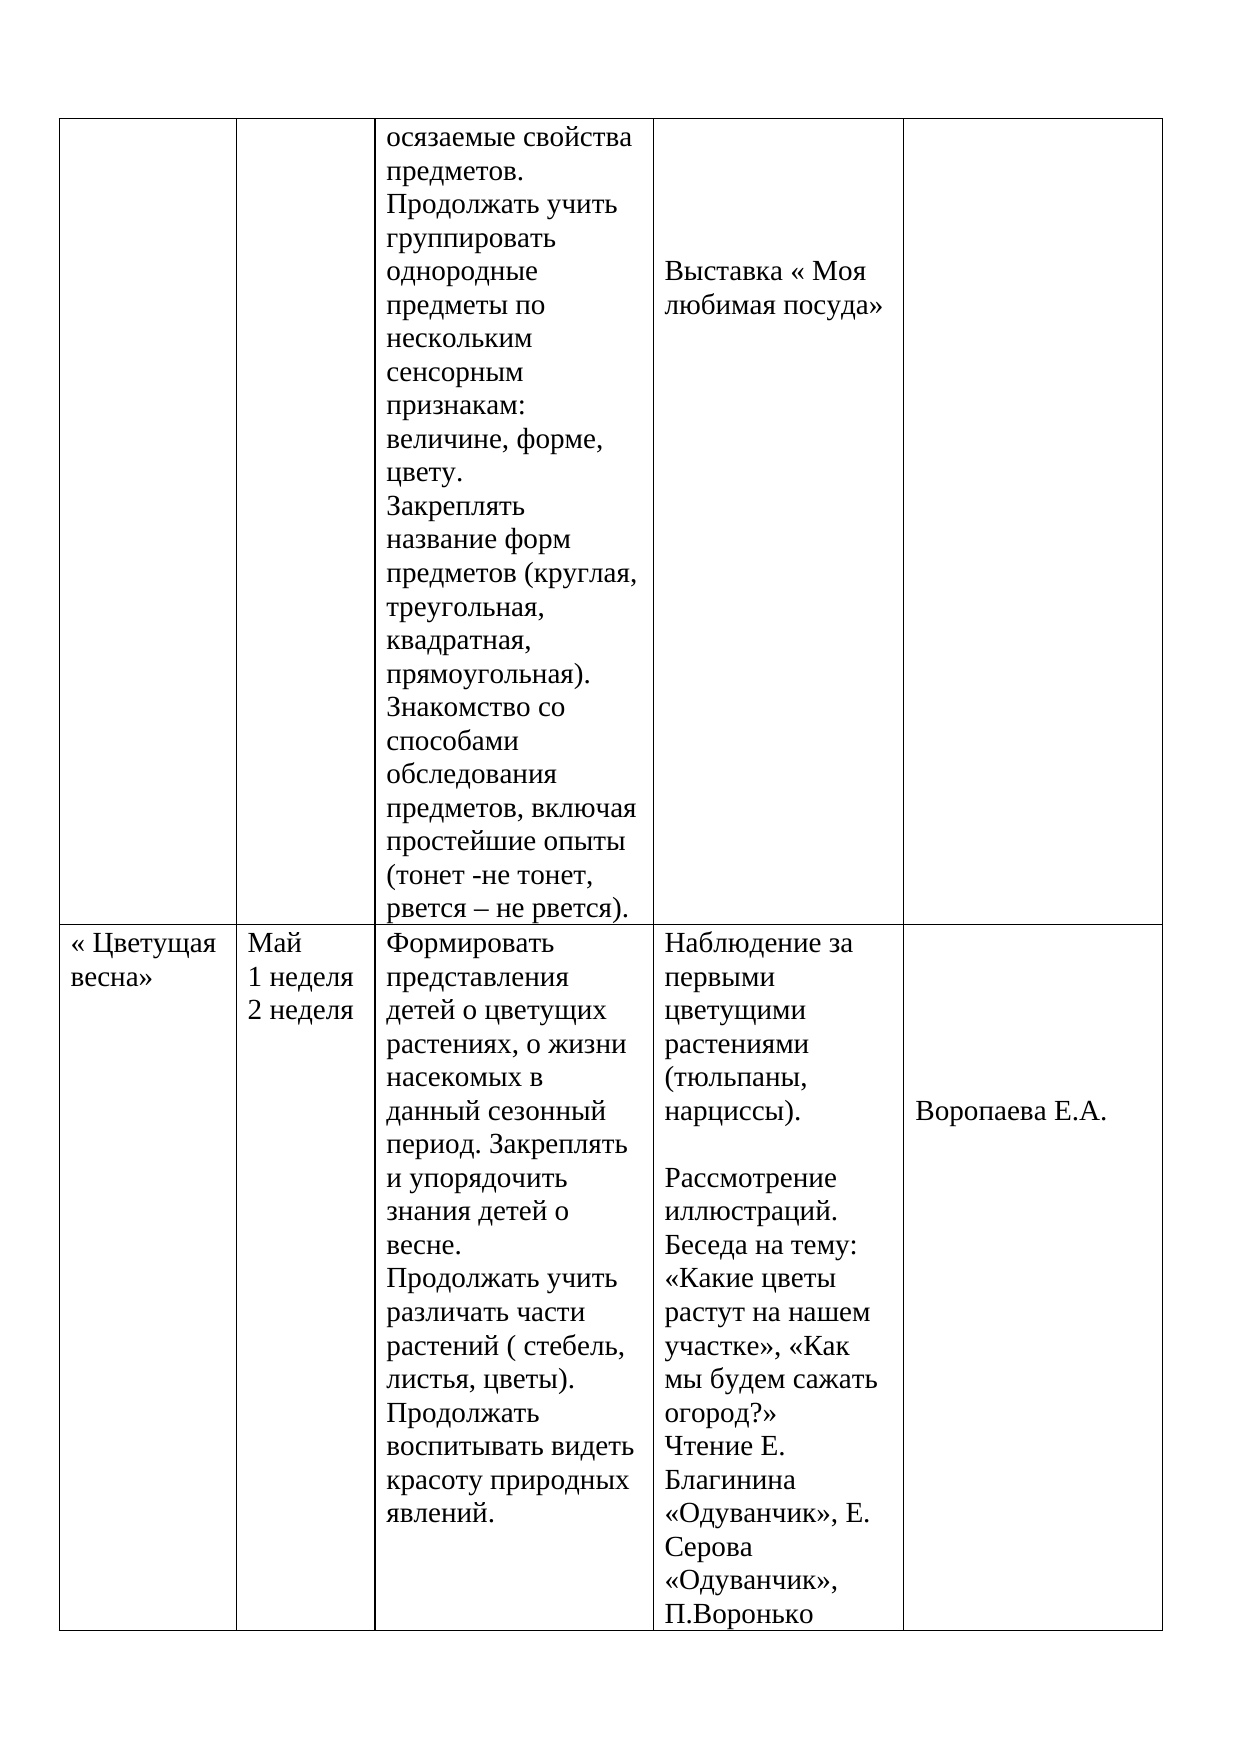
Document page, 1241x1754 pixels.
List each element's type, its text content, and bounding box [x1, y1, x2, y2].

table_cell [60, 119, 236, 924]
table_cell [237, 119, 374, 924]
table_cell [654, 119, 903, 924]
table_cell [654, 925, 903, 1629]
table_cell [237, 925, 374, 1629]
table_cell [904, 925, 1162, 1629]
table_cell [376, 119, 653, 924]
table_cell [376, 925, 653, 1629]
table_cell « Цветущая весна» [60, 925, 236, 1629]
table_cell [904, 119, 1162, 924]
